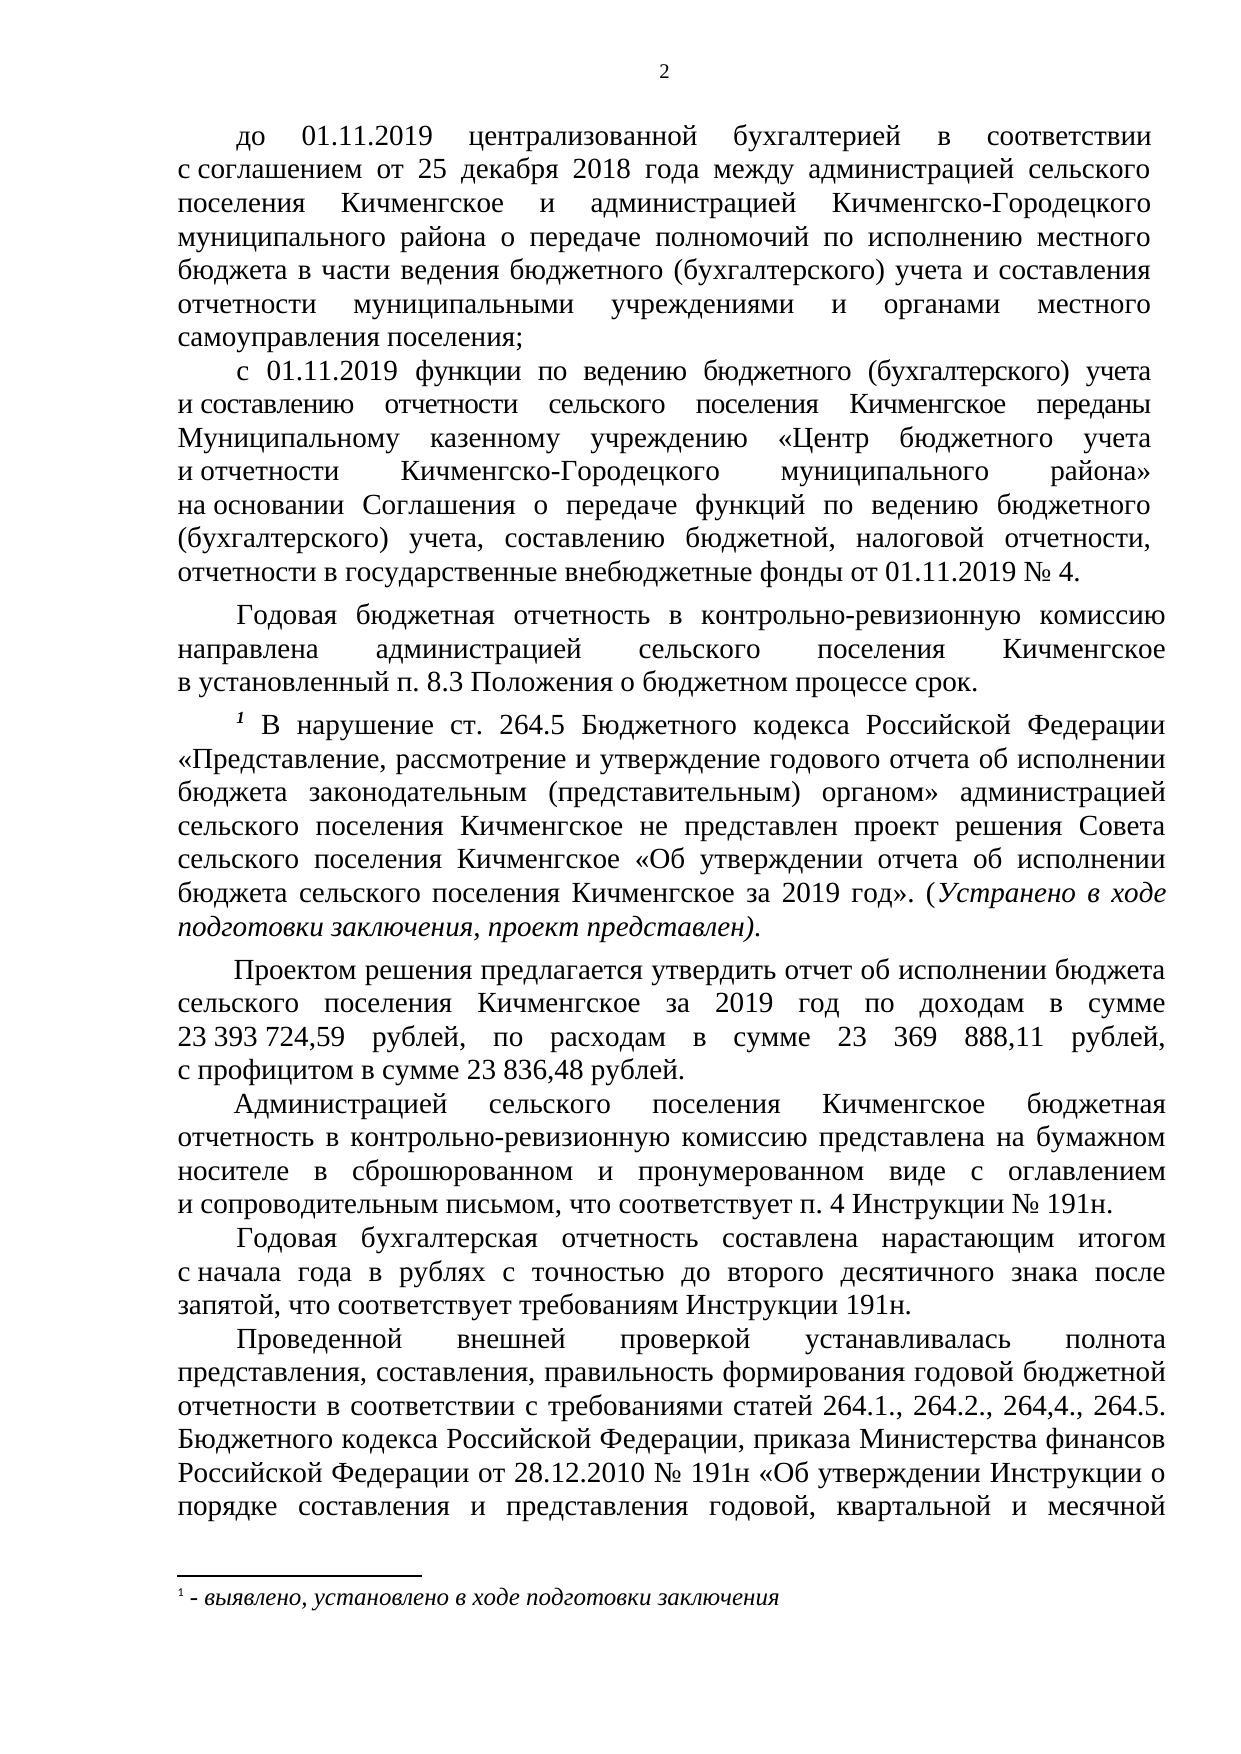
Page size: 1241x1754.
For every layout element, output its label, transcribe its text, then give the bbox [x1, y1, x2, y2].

text Проектом решения предлагается утвердить отчет об исполнении бюджета сельского поселения Кичменгское за 2019 год по доходам в сумме 23 393 724,59 рублей, по расходам в сумме 23 369 888,11 рублей, с профицитом в сумме 23 836,48 рублей. [177, 952, 1167, 1086]
text Годовая бюджетная отчетность в контрольно-ревизионную комиссию направлена администрацией сельского поселения Кичменгское в установленный п. 8.3 Положения о бюджетном процессе срок. [177, 597, 1167, 698]
text Годовая бухгалтерская отчетность составлена нарастающим итогом с начала года в рублях с точностью до второго десятичного знака после запятой, что соответствует требованиям Инструкции 191н. [177, 1220, 1167, 1321]
text В нарушение ст. 264.5 Бюджетного кодекса Российской Федерации «Представление, рассмотрение и утверждение годового отчета об исполнении бюджета законодательным (представительным) органом» администрацией сельского поселения Кичменгское не представлен проект решения Совета сельского поселения Кичменгское «Об утверждении отчета об исполнении бюджета сельского поселения Кичменгское за 2019 год». (Устранено в ходе подготовки заключения, проект представлен). [177, 707, 1167, 942]
title до 01.11.2019 централизованной бухгалтерией в соответствии с соглашением от 25 декабря 2018 года между администрацией сельского поселения Кичменгское и администрацией Кичменгско-Городецкого муниципального района о передаче полномочий по исполнению местного бюджета в части ведения бюджетного (бухгалтерского) учета и составления отчетности муниципальными учреждениями и органами местного самоуправления поселения; [177, 118, 1152, 353]
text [177, 1321, 1167, 1522]
title с 01.11.2019 функции по ведению бюджетного (бухгалтерского) учета и составлению отчетности сельского поселения Кичменгское переданы Муниципальному казенному учреждению «Центр бюджетного учета и отчетности Кичменгско-Городецкого муниципального района» на основании Соглашения о передаче функций по ведению бюджетного (бухгалтерского) учета, составлению бюджетной, налоговой отчетности, отчетности в государственные внебюджетные фонды от 01.11.2019 № 4. [177, 353, 1152, 588]
text Администрацией сельского поселения Кичменгское бюджетная отчетность в контрольно-ревизионную комиссию представлена на бумажном носителе в сброшюрованном и пронумерованном виде с оглавлением и сопроводительным письмом, что соответствует п. 4 Инструкции № 191н. [177, 1086, 1167, 1220]
